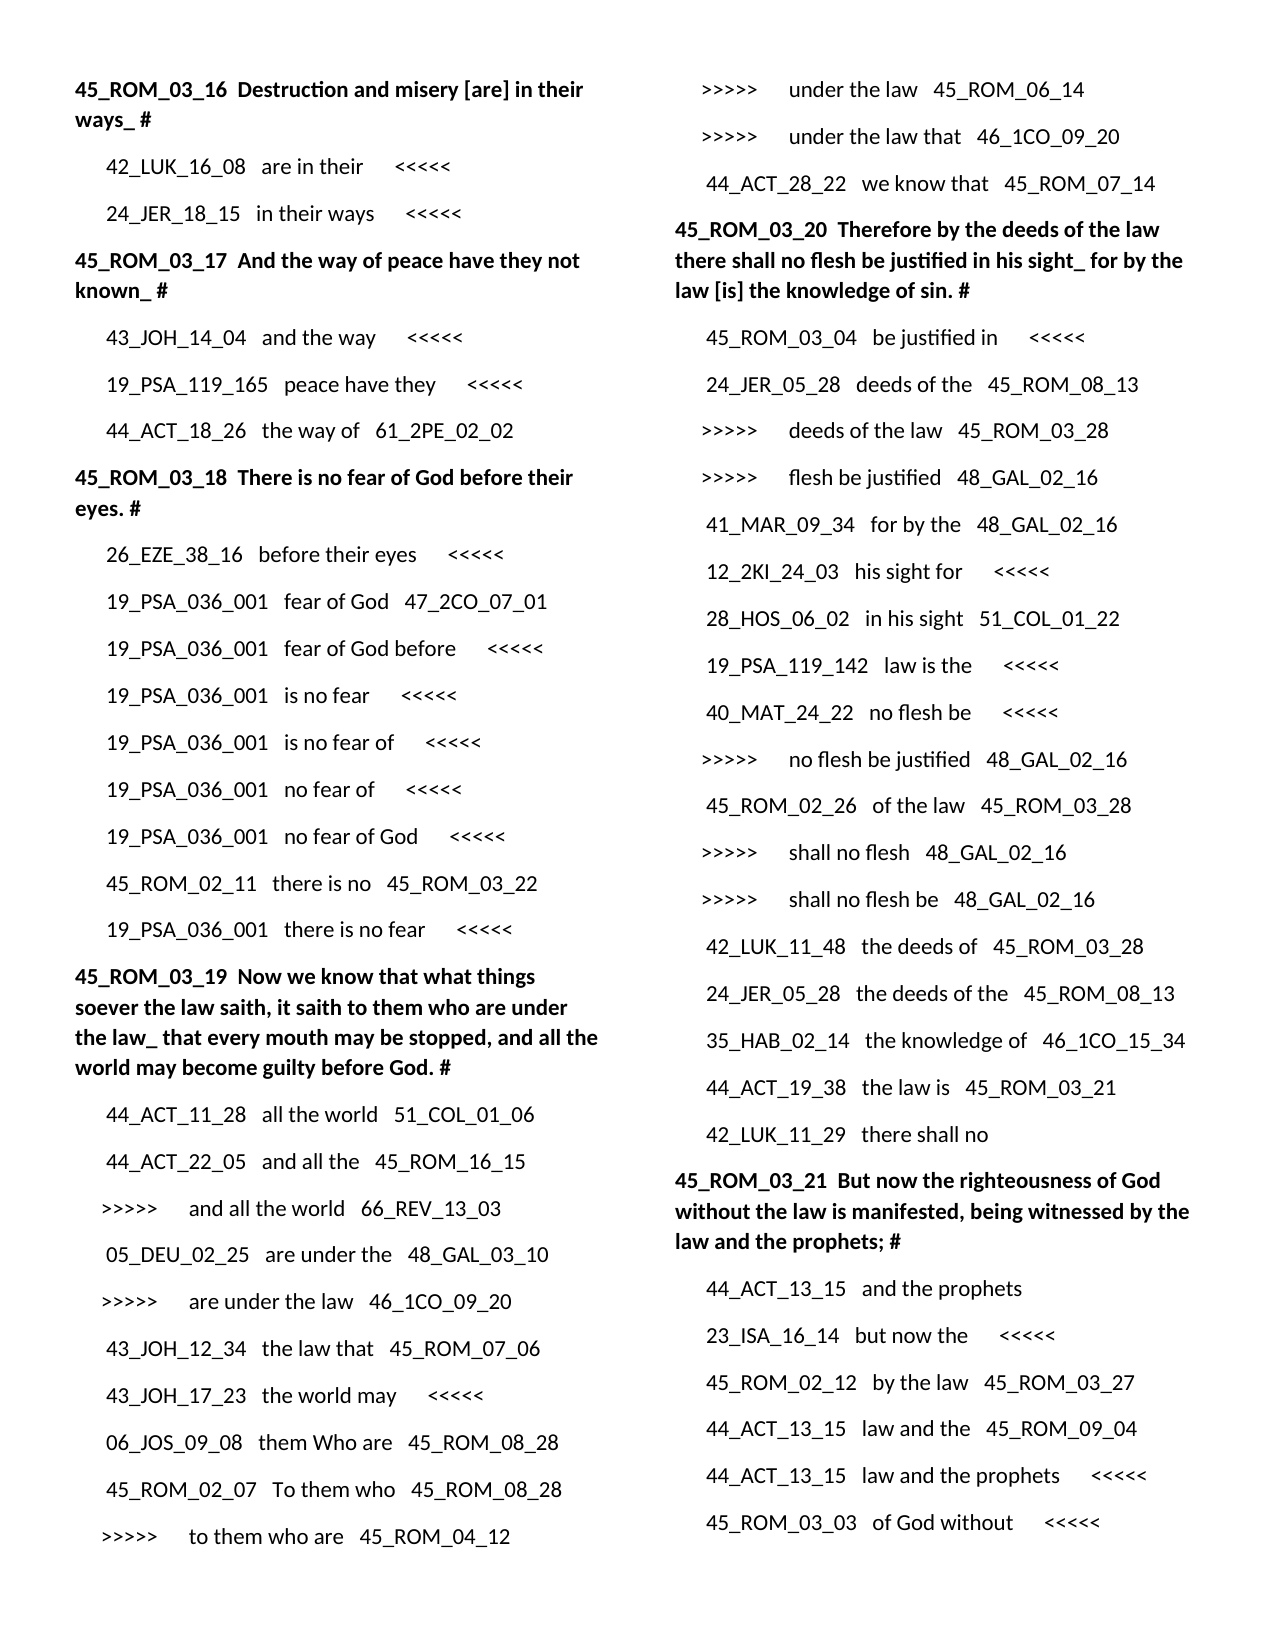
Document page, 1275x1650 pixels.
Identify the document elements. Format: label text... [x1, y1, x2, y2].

text 19_PSA_119_165 peace have they <<<<< [75, 370, 600, 398]
text 43_JOH_17_23 the world may <<<<< [75, 1381, 600, 1409]
text 44_ACT_19_38 the law is 45_ROM_03_21 [675, 1073, 1200, 1101]
text 24_JER_18_15 in their ways <<<<< [75, 199, 600, 227]
text 19_PSA_036_001 is no fear <<<<< [75, 681, 600, 709]
text 44_ACT_13_15 law and the prophets <<<<< [675, 1461, 1200, 1489]
text >>>>> no flesh be justified 48_GAL_02_16 [675, 745, 1200, 773]
text 45_ROM_03_04 be justified in <<<<< [675, 323, 1200, 351]
text 06_JOS_09_08 them Who are 45_ROM_08_28 [75, 1428, 600, 1456]
text 45_ROM_03_21 But now the righteousness of God without the law is manifested, being witnessed by the law and the prophets; # [675, 1167, 1200, 1255]
text 44_ACT_18_26 the way of 61_2PE_02_02 [75, 417, 600, 445]
text 45_ROM_02_07 To them who 45_ROM_08_28 [75, 1475, 600, 1503]
text 19_PSA_036_001 fear of God 47_2CO_07_01 [75, 587, 600, 616]
text >>>>> deeds of the law 45_ROM_03_28 [675, 417, 1200, 445]
text 43_JOH_12_34 the law that 45_ROM_07_06 [75, 1334, 600, 1362]
text >>>>> under the law that 46_1CO_09_20 [675, 122, 1200, 150]
text 19_PSA_036_001 is no fear of <<<<< [75, 728, 600, 756]
text 19_PSA_036_001 fear of God before <<<<< [75, 634, 600, 662]
text 42_LUK_11_29 there shall no [675, 1120, 1200, 1148]
text 42_LUK_11_48 the deeds of 45_ROM_03_28 [675, 932, 1200, 960]
text 41_MAR_09_34 for by the 48_GAL_02_16 [675, 510, 1200, 538]
text 05_DEU_02_25 are under the 48_GAL_03_10 [75, 1241, 600, 1269]
text >>>>> shall no flesh be 48_GAL_02_16 [675, 885, 1200, 913]
text 44_ACT_13_15 law and the 45_ROM_09_04 [675, 1414, 1200, 1443]
text 24_JER_05_28 the deeds of the 45_ROM_08_13 [675, 979, 1200, 1007]
text 45_ROM_03_03 of God without <<<<< [675, 1508, 1200, 1536]
text 40_MAT_24_22 no flesh be <<<<< [675, 698, 1200, 726]
text 26_EZE_38_16 before their eyes <<<<< [75, 541, 600, 569]
text 45_ROM_03_17 And the way of peace have they not known_ # [75, 246, 600, 304]
text 19_PSA_036_001 no fear of <<<<< [75, 775, 600, 803]
text 45_ROM_02_26 of the law 45_ROM_03_28 [675, 792, 1200, 820]
text >>>>> and all the world 66_REV_13_03 [75, 1194, 600, 1222]
text 45_ROM_02_11 there is no 45_ROM_03_22 [75, 869, 600, 897]
text 28_HOS_06_02 in his sight 51_COL_01_22 [675, 604, 1200, 632]
text 24_JER_05_28 deeds of the 45_ROM_08_13 [675, 370, 1200, 398]
text 45_ROM_03_18 There is no fear of God before their eyes. # [75, 463, 600, 522]
text 19_PSA_036_001 no fear of God <<<<< [75, 822, 600, 850]
text >>>>> under the law 45_ROM_06_14 [675, 75, 1200, 103]
text 45_ROM_03_19 Now we know that what things soever the law saith, it saith to them who are under the law_ that every mouth may be stopped, and all the world may become guilty before God. # [75, 962, 600, 1081]
text >>>>> shall no flesh 48_GAL_02_16 [675, 838, 1200, 867]
text 42_LUK_16_08 are in their <<<<< [75, 152, 600, 180]
text >>>>> are under the law 46_1CO_09_20 [75, 1287, 600, 1316]
text >>>>> flesh be justified 48_GAL_02_16 [675, 463, 1200, 492]
text 19_PSA_119_142 law is the <<<<< [675, 651, 1200, 679]
text 45_ROM_02_12 by the law 45_ROM_03_27 [675, 1368, 1200, 1396]
text 44_ACT_13_15 and the prophets [675, 1274, 1200, 1302]
text 35_HAB_02_14 the knowledge of 46_1CO_15_34 [675, 1026, 1200, 1054]
text 45_ROM_03_16 Destruction and misery [are] in their ways_ # [75, 75, 600, 133]
text 43_JOH_14_04 and the way <<<<< [75, 323, 600, 351]
text 19_PSA_036_001 there is no fear <<<<< [75, 916, 600, 944]
text 23_ISA_16_14 but now the <<<<< [675, 1321, 1200, 1349]
text 45_ROM_03_20 Therefore by the deeds of the law there shall no flesh be justified in his sight_ for by the law [is] the knowledge of sin. # [675, 216, 1200, 304]
text 44_ACT_22_05 and all the 45_ROM_16_15 [75, 1147, 600, 1175]
text 12_2KI_24_03 his sight for <<<<< [675, 557, 1200, 585]
text >>>>> to them who are 45_ROM_04_12 [75, 1522, 600, 1550]
text 44_ACT_28_22 we know that 45_ROM_07_14 [675, 169, 1200, 197]
text 44_ACT_11_28 all the world 51_COL_01_06 [75, 1100, 600, 1128]
